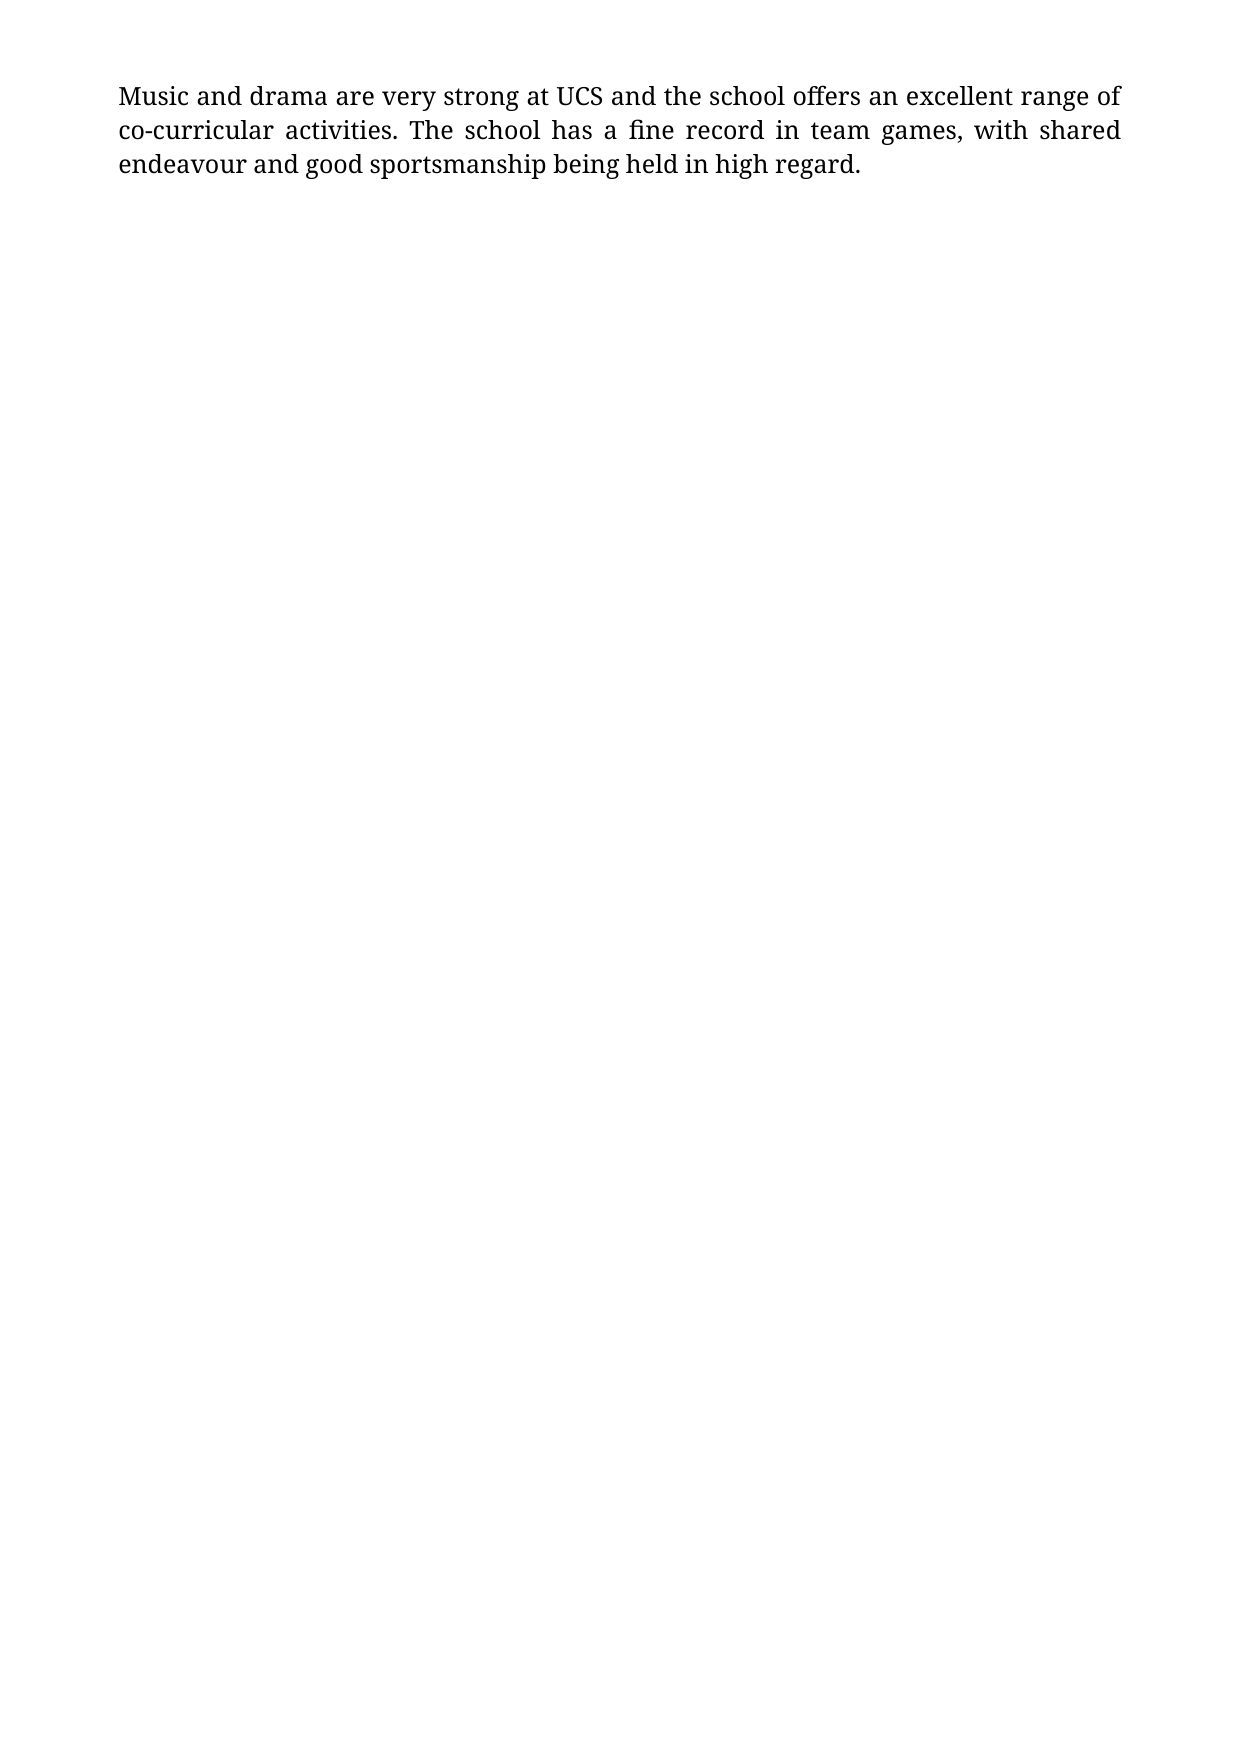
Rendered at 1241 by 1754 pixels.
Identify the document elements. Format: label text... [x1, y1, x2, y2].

text Music and drama are very strong at UCS and the school offers an excellent range of co-curricular activities. The school has a fine record in team games, with shared endeavour and good sportsmanship being held in high regard. [118, 78, 1122, 181]
